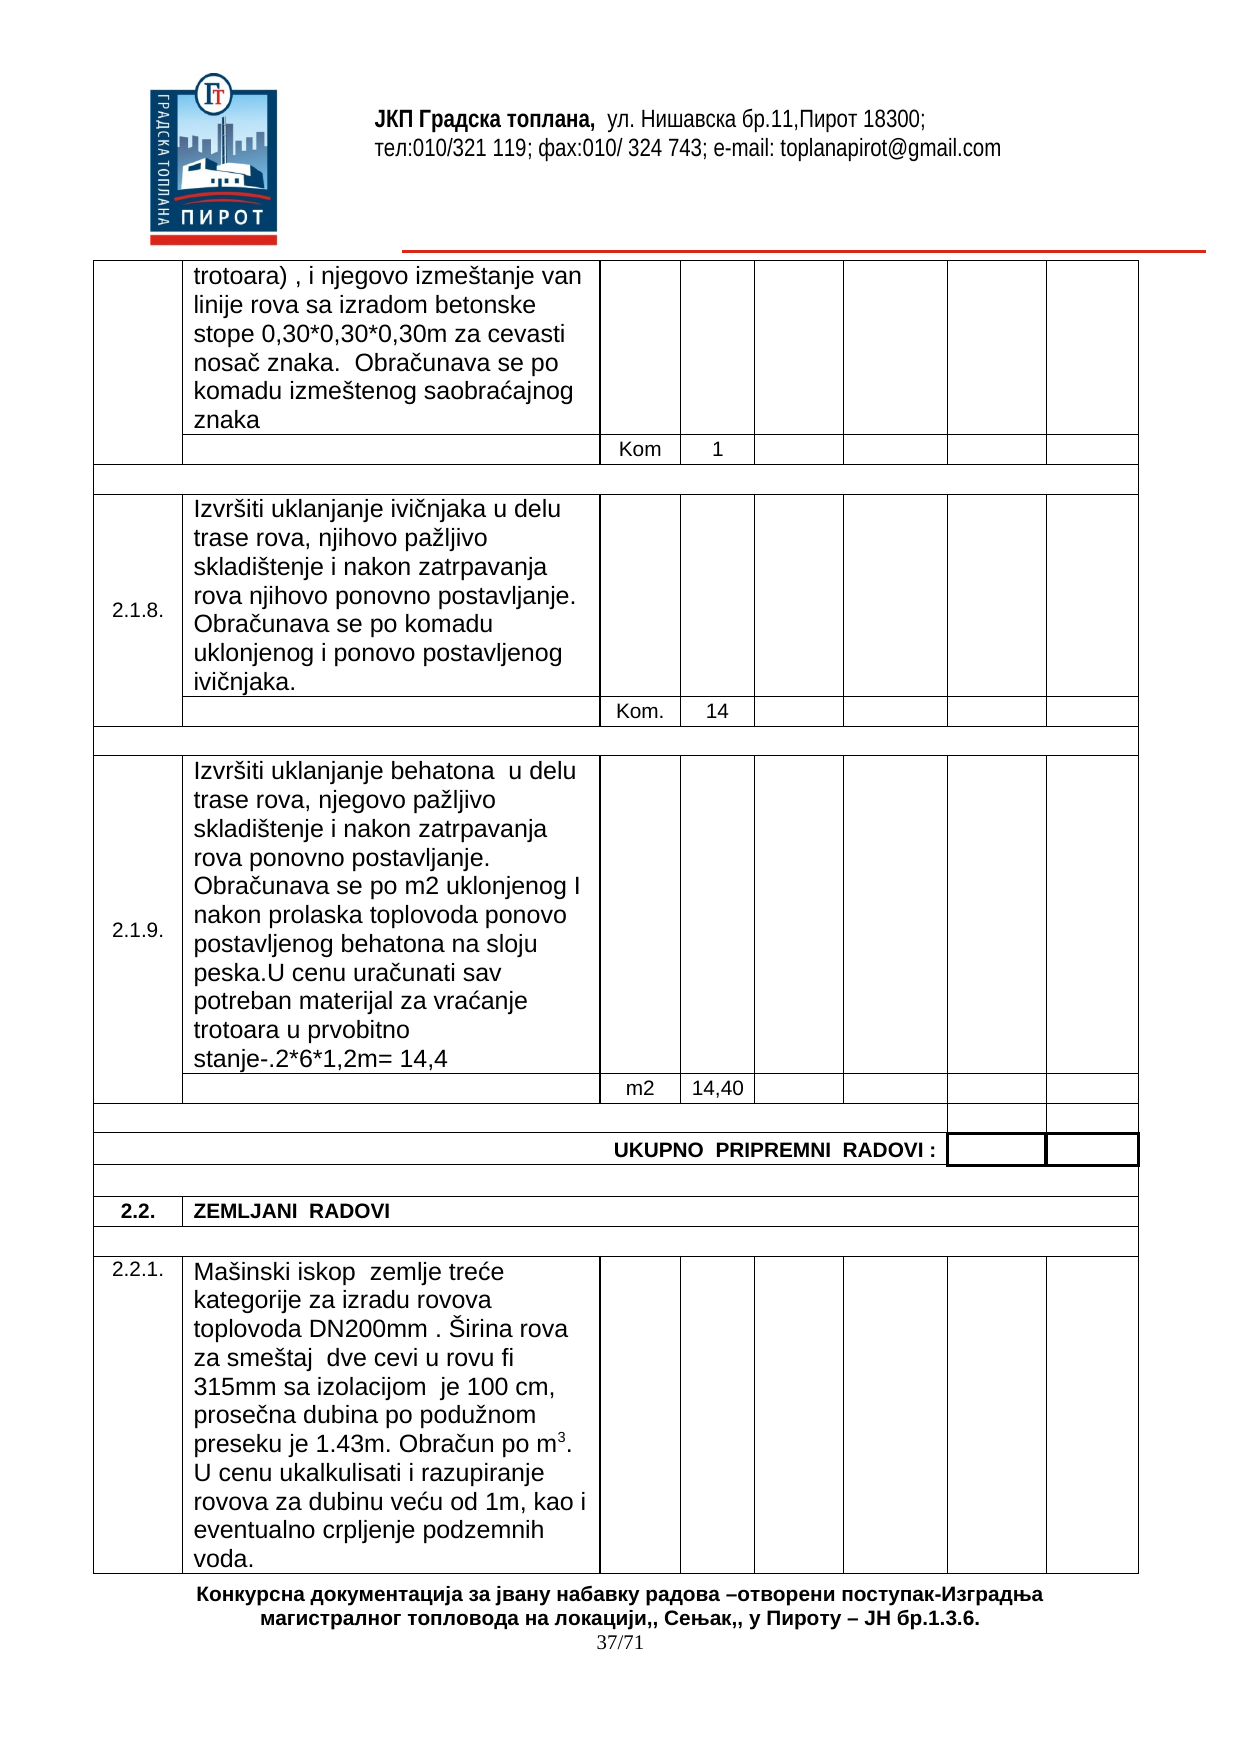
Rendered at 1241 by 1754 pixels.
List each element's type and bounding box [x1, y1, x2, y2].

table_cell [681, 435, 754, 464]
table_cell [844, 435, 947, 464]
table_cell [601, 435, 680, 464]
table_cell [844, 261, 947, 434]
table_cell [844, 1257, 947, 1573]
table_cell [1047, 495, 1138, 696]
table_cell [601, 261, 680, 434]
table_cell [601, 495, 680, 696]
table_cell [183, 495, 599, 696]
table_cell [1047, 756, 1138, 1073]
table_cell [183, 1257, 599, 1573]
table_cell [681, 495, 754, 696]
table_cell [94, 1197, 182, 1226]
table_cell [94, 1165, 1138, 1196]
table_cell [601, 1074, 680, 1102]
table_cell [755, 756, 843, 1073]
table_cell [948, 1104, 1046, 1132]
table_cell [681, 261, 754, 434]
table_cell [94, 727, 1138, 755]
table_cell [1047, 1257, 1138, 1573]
picture [150, 73, 352, 260]
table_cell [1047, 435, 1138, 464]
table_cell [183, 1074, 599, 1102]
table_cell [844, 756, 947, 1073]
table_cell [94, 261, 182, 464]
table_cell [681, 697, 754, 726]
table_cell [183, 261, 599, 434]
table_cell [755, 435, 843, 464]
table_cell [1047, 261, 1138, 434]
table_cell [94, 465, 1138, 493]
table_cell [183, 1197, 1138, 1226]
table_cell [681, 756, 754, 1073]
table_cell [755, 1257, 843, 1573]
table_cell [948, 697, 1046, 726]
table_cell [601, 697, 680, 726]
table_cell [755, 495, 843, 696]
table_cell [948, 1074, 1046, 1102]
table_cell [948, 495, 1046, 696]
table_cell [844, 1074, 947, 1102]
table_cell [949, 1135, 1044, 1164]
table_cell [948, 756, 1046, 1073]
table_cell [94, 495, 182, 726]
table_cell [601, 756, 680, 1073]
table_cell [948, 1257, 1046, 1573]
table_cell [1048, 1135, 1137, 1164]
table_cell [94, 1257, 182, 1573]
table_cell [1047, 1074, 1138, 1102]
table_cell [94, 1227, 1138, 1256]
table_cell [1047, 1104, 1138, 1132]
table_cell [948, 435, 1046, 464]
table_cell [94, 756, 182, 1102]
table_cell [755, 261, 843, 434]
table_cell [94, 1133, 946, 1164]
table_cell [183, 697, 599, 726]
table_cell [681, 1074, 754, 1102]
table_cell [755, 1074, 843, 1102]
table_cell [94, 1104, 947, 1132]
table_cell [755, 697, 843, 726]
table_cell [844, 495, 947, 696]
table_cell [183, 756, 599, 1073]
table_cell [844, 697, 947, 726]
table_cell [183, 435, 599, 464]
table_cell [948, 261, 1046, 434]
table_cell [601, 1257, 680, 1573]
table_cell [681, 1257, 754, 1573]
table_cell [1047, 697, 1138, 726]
